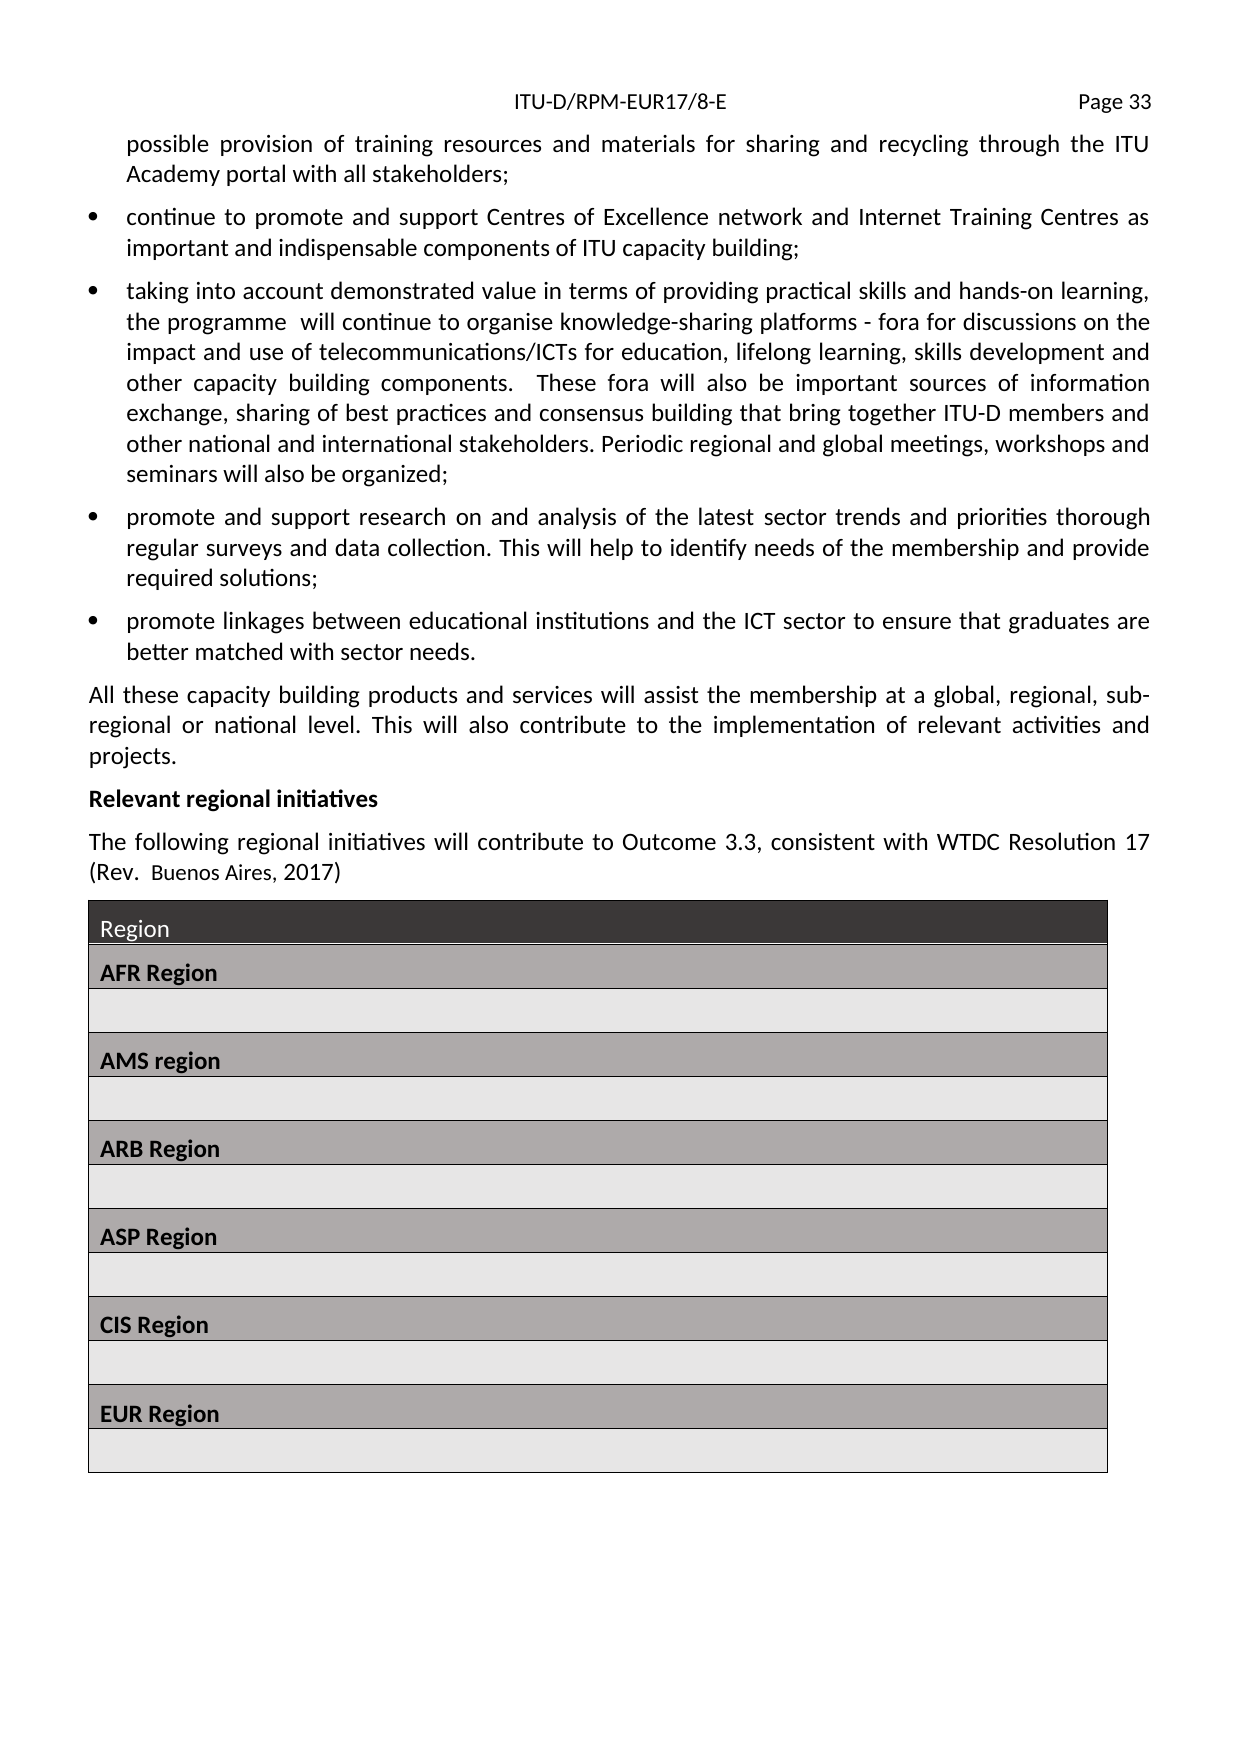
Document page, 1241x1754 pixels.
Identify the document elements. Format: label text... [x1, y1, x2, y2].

table_cell AFR Region [89, 945, 1107, 988]
table_cell [89, 1165, 1107, 1208]
table_cell [89, 1253, 1107, 1296]
table_header Region [89, 901, 1107, 943]
table_cell [89, 1429, 1107, 1472]
table_cell [89, 1077, 1107, 1120]
table_cell CIS Region [89, 1297, 1107, 1340]
text Relevant regional initiatives [89, 783, 1152, 813]
table_cell EUR Region [89, 1385, 1107, 1428]
list promote and support research on and analysis of the latest sector trends and priorities thorough regular surveys and data collection. This will help to identify needs of the membership and provide required solutions; [89, 501, 1152, 593]
table_cell AMS region [89, 1033, 1107, 1076]
list promote linkages between educational institutions and the ICT sector to ensure that graduates are better matched with sector needs. [89, 605, 1152, 666]
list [89, 128, 1152, 189]
table_cell [89, 1341, 1107, 1384]
table_cell ARB Region [89, 1121, 1107, 1164]
list taking into account demonstrated value in terms of providing practical skills and hands-on learning, the programme will continue to organise knowledge-sharing platforms - fora for discussions on the impact and use of telecommunications/ICTs for education, lifelong learning, skills development and other capacity building components. These fora will also be important sources of information exchange, sharing of best practices and consensus building that bring together ITU-D members and other national and international stakeholders. Periodic regional and global meetings, workshops and seminars will also be organized; [89, 275, 1152, 489]
text The following regional initiatives will contribute to Outcome 3.3, consistent with WTDC Resolution 17 (Rev. Buenos Aires, 2017) [89, 826, 1152, 887]
text All these capacity building products and services will assist the membership at a global, regional, sub-regional or national level. This will also contribute to the implementation of relevant activities and projects. [89, 679, 1152, 770]
table_cell ASP Region [89, 1209, 1107, 1252]
table_cell [89, 989, 1107, 1032]
list continue to promote and support Centres of Excellence network and Internet Training Centres as important and indispensable components of ITU capacity building; [89, 202, 1152, 263]
